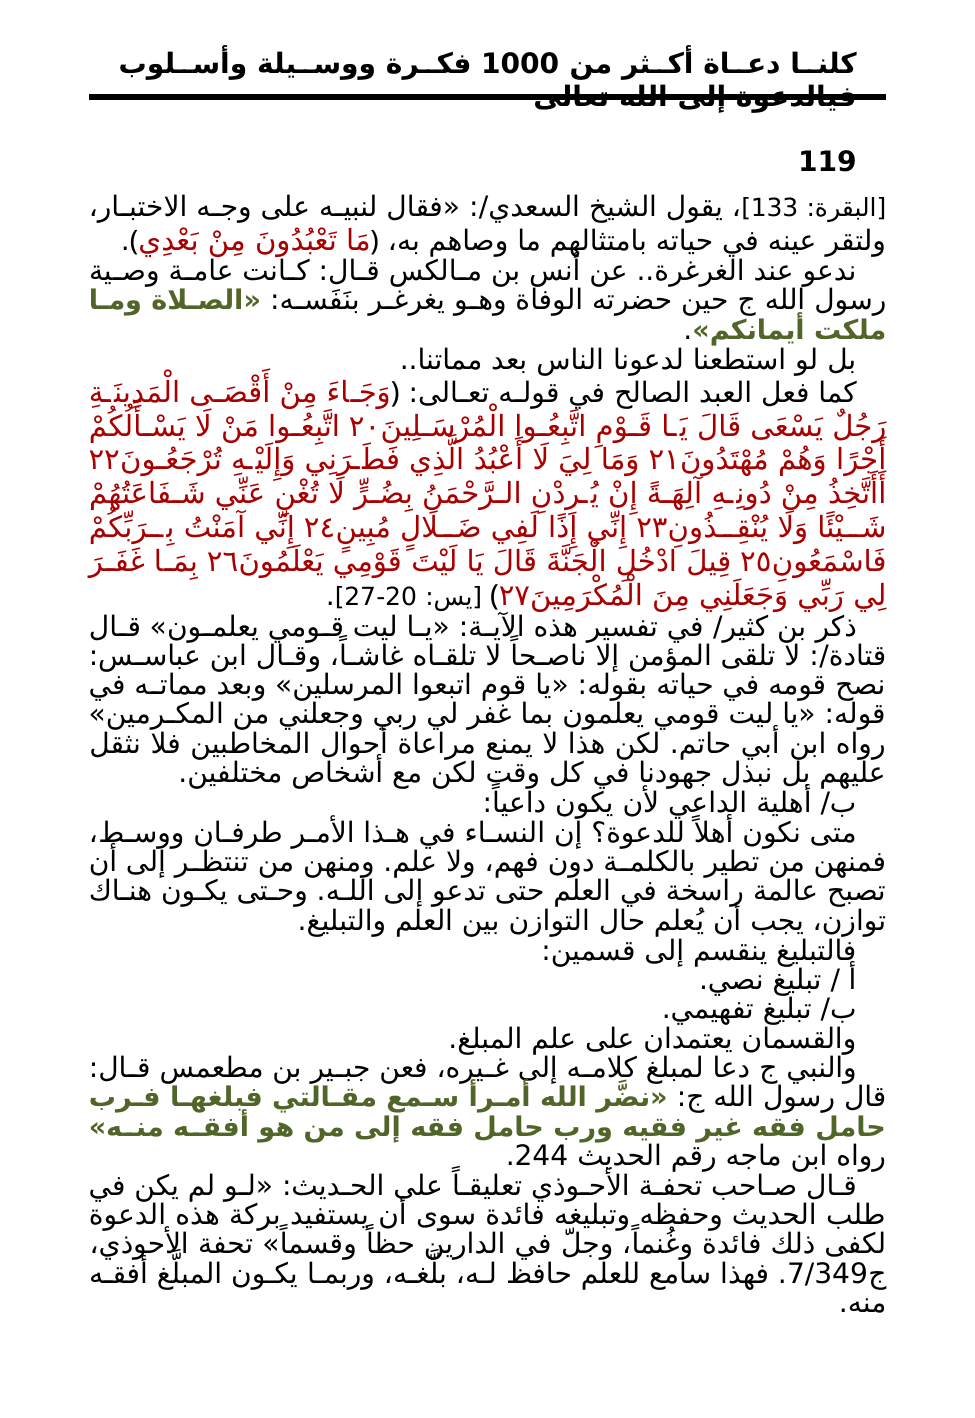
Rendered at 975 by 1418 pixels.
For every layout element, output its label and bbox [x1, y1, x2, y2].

text [89, 191, 886, 257]
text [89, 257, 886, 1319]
